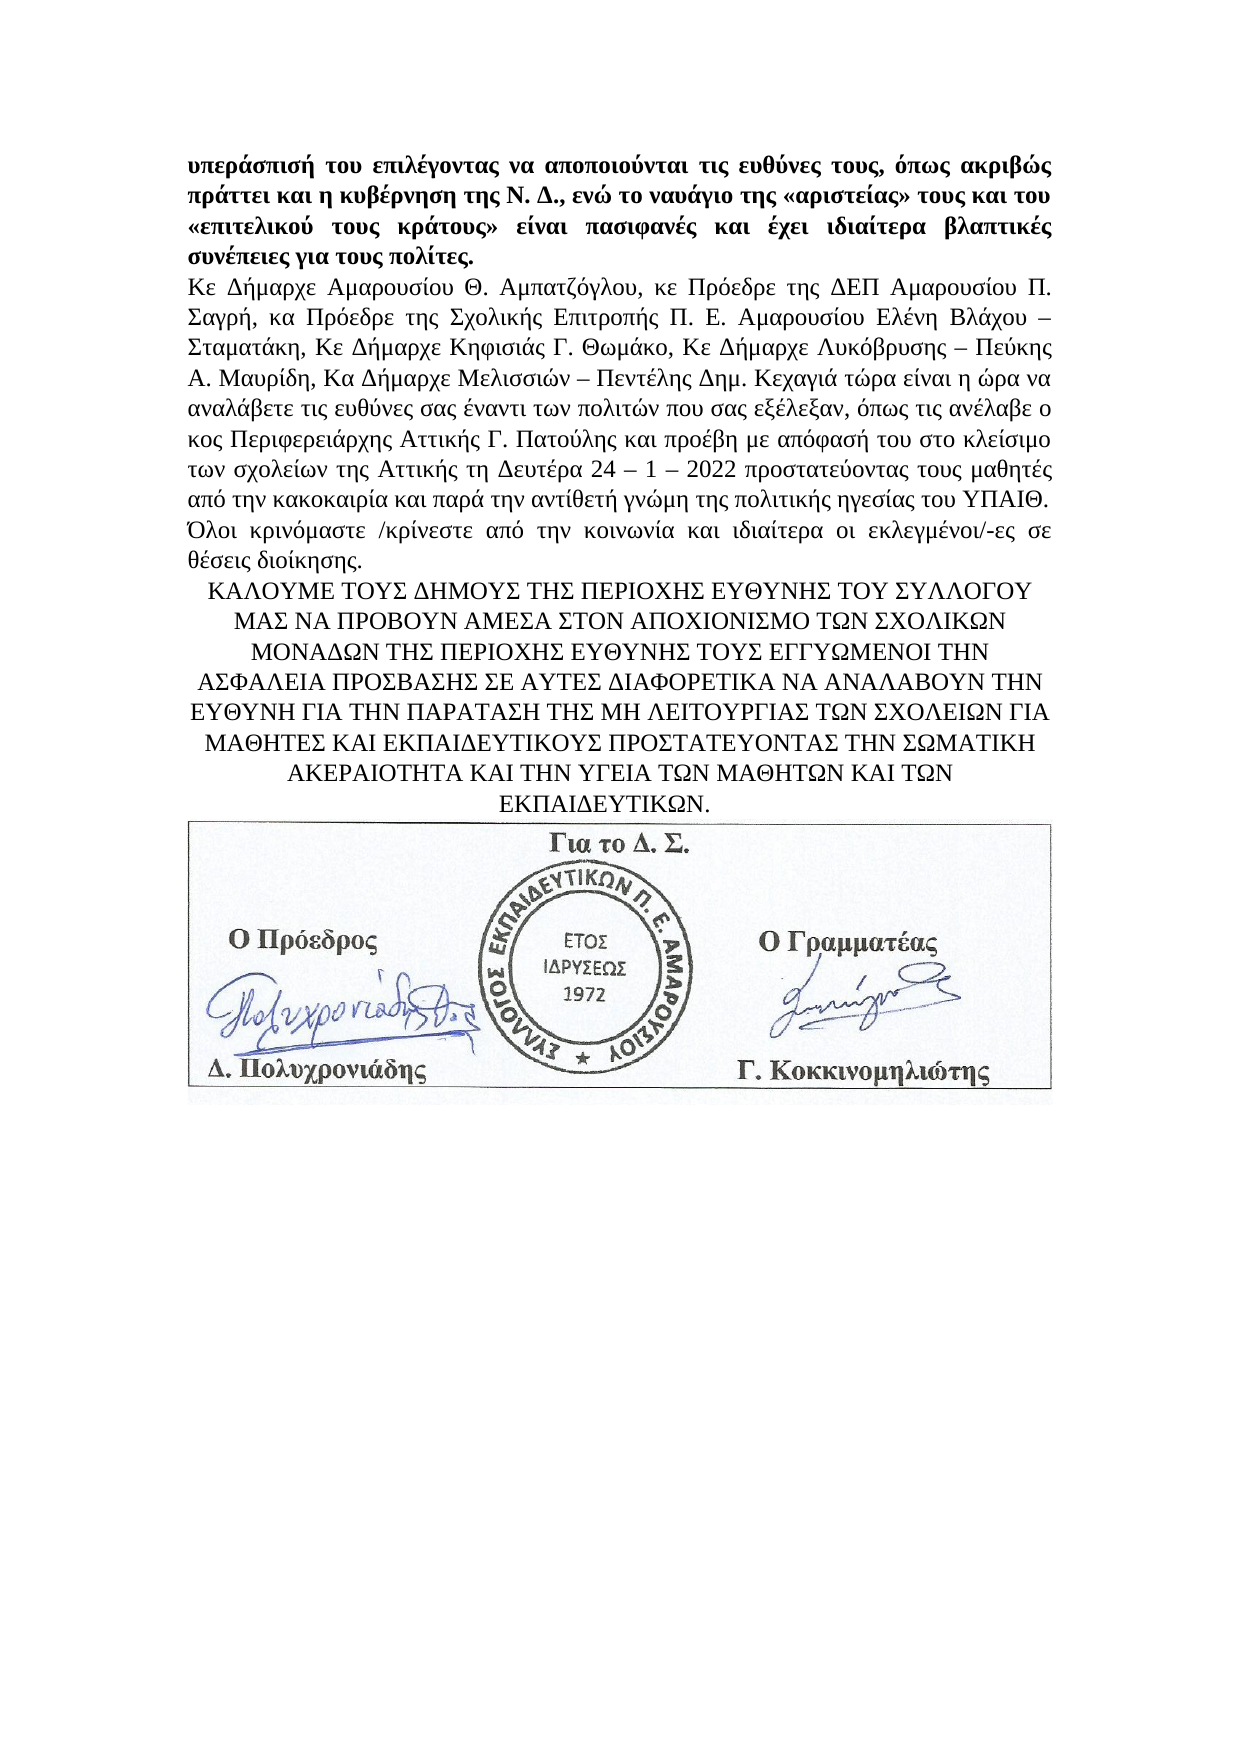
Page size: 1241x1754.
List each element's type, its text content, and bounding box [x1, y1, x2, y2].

text Όλοι κρινόμαστε /κρίνεστε από την κοινωνία και ιδιαίτερα οι εκλεγμένοι/-ες σε θέσεις διοίκησης. [187, 515, 1053, 574]
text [187, 150, 1053, 270]
text Κε Δήμαρχε Αμαρουσίου Θ. Αμπατζόγλου, κε Πρόεδρε της ΔΕΠ Αμαρουσίου Π. Σαγρή, κα Πρόεδρε της Σχολικής Επιτροπής Π. Ε. Αμαρουσίου Ελένη Βλάχου – Σταματάκη, Κε Δήμαρχε Κηφισιάς Γ. Θωμάκο, Κε Δήμαρχε Λυκόβρυσης – Πεύκης Α. Μαυρίδη, Κα Δήμαρχε Μελισσιών – Πεντέλης Δημ. Κεχαγιά τώρα είναι η ώρα να αναλάβετε τις ευθύνες σας έναντι των πολιτών που σας εξέλεξαν, όπως τις ανέλαβε ο κος Περιφερειάρχης Αττικής Γ. Πατούλης και προέβη με απόφασή του στο κλείσιμο των σχολείων της Αττικής τη Δευτέρα 24 – 1 – 2022 προστατεύοντας τους μαθητές από την κακοκαιρία και παρά την αντίθετή γνώμη της πολιτικής ηγεσίας του ΥΠΑΙΘ. [187, 272, 1053, 513]
text ΚΑΛΟΥΜΕ ΤΟΥΣ ΔΗΜΟΥΣ ΤΗΣ ΠΕΡΙΟΧΗΣ ΕΥΘΥΝΗΣ ΤΟΥ ΣΥΛΛΟΓΟΥ ΜΑΣ ΝΑ ΠΡΟΒΟΥΝ ΑΜΕΣΑ ΣΤΟΝ ΑΠΟΧΙΟΝΙΣΜΟ ΤΩΝ ΣΧΟΛΙΚΩΝ ΜΟΝΑΔΩΝ ΤΗΣ ΠΕΡΙΟΧΗΣ ΕΥΘΥΝΗΣ ΤΟΥΣ ΕΓΓΥΩΜΕΝΟΙ ΤΗΝ ΑΣΦΑΛΕΙΑ ΠΡΟΣΒΑΣΗΣ ΣΕ ΑΥΤΕΣ ΔΙΑΦΟΡΕΤΙΚΑ ΝΑ ΑΝΑΛΑΒΟΥΝ ΤΗΝ ΕΥΘΥΝΗ ΓΙΑ ΤΗΝ ΠΑΡΑΤΑΣΗ ΤΗΣ ΜΗ ΛΕΙΤΟΥΡΓΙΑΣ ΤΩΝ ΣΧΟΛΕΙΩΝ ΓΙΑ ΜΑΘΗΤΕΣ ΚΑΙ ΕΚΠΑΙΔΕΥΤΙΚΟΥΣ ΠΡΟΣΤΑΤΕΥΟΝΤΑΣ ΤΗΝ ΣΩΜΑΤΙΚΗ ΑΚΕΡΑΙΟΤΗΤΑ ΚΑΙ ΤΗΝ ΥΓΕΙΑ ΤΩΝ ΜΑΘΗΤΩΝ ΚΑΙ ΤΩΝ ΕΚΠΑΙΔΕΥΤΙΚΩΝ. [187, 576, 1053, 819]
picture [187, 819, 1053, 1105]
